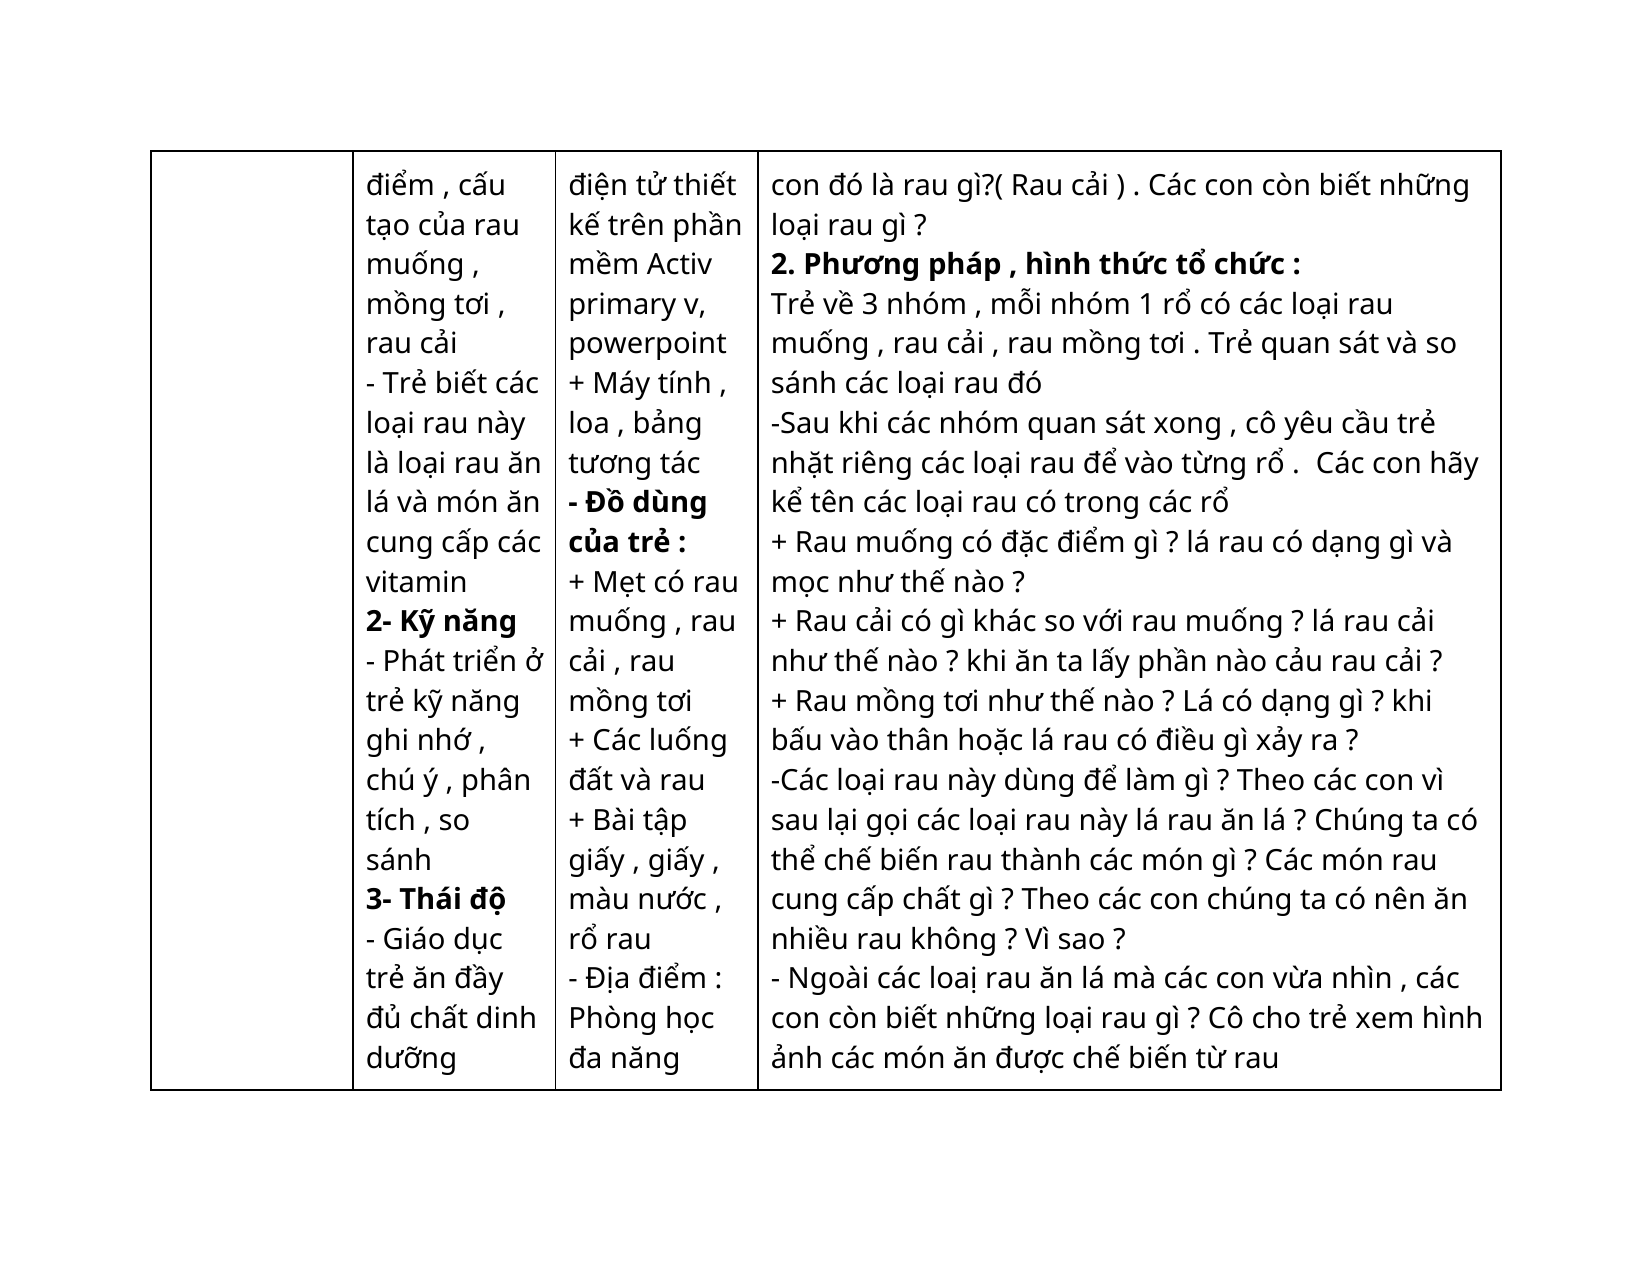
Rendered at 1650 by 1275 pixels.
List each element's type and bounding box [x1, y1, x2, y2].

table_cell [556, 152, 757, 1089]
table_cell [759, 152, 1500, 1089]
table_cell [354, 152, 555, 1089]
table_cell [152, 152, 352, 1089]
